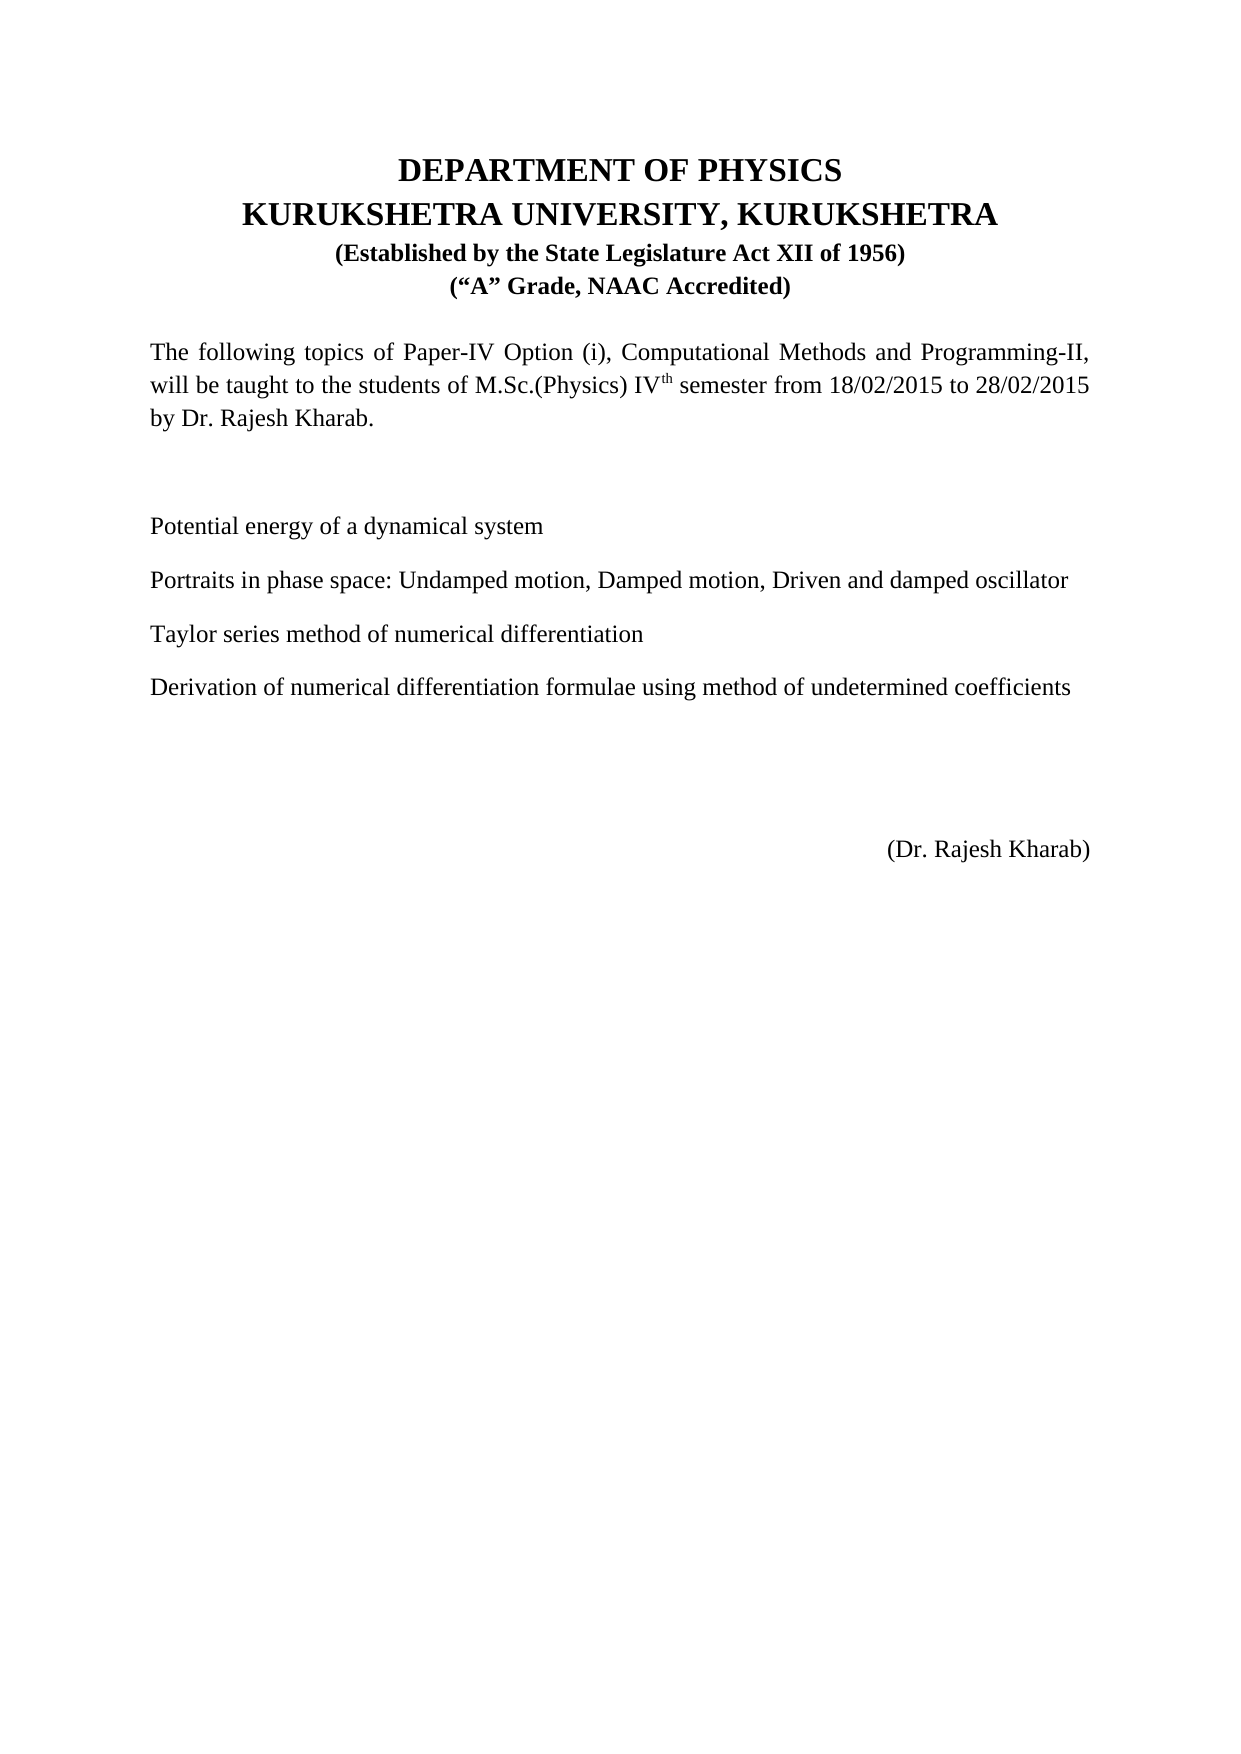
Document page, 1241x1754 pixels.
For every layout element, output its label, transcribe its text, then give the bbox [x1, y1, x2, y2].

text DEPARTMENT OF PHYSICS [150, 150, 1090, 188]
text The following topics of Paper-IV Option (i), Computational Methods and Programming-II, will be taught to the students of M.Sc.(Physics) IVth semester from 18/02/2015 to 28/02/2015 by Dr. Rajesh Kharab. [150, 337, 1090, 432]
text (Established by the State Legislature Act XII of 1956) [150, 238, 1090, 267]
text Derivation of numerical differentiation formulae using method of undetermined coefficients [150, 672, 1090, 701]
text (Dr. Rajesh Kharab) [150, 834, 1090, 863]
text (“A” Grade, NAAC Accredited) [150, 271, 1090, 300]
text Taylor series method of numerical differentiation [150, 619, 1090, 647]
text Potential energy of a dynamical system [150, 511, 1090, 540]
text Portraits in phase space: Undamped motion, Damped motion, Driven and damped oscillator [150, 565, 1090, 593]
text KURUKSHETRA UNIVERSITY, KURUKSHETRA [150, 194, 1090, 232]
